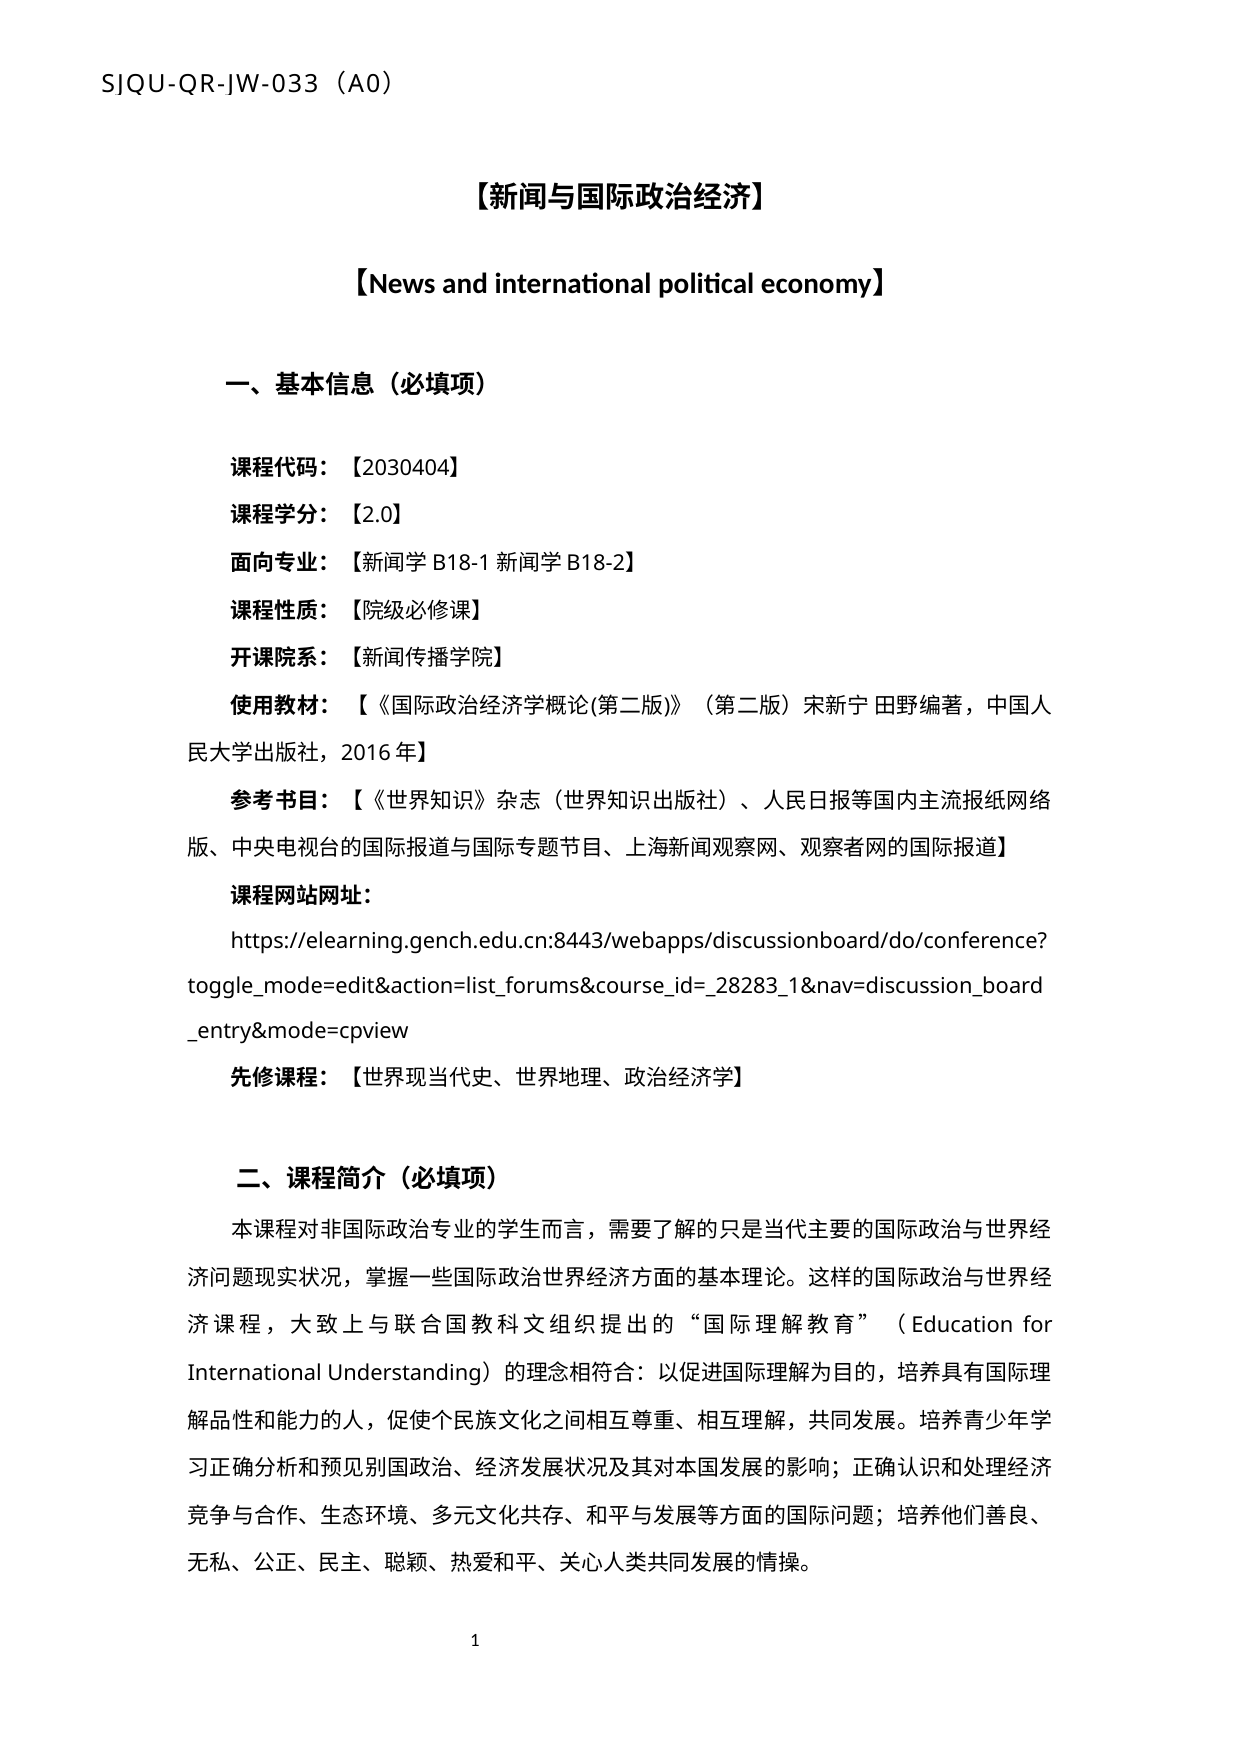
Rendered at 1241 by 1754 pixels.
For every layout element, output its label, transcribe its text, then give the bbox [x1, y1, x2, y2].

text 面向专业：【新闻学B18-1 新闻学B18-2】 [187, 545, 1053, 577]
text 二、课程简介（必填项） [187, 1158, 1053, 1194]
text 课程学分：【2.0】 [187, 497, 1053, 529]
text 【News and international political economy】 [187, 248, 1053, 313]
text 课程性质：【院级必修课】 [187, 593, 1053, 624]
text 开课院系：【新闻传播学院】 [187, 640, 1053, 672]
text 课程网站网址： [187, 878, 1053, 909]
text 课程代码：【2030404】 [187, 450, 1053, 482]
text 参考书目：【《世界知识》杂志（世界知识出版社）、人民日报等国内主流报纸网络版、中央电视台的国际报道与国际专题节目、上海新闻观察网、观察者网的国际报道】 [187, 783, 1053, 862]
text 先修课程：【世界现当代史、世界地理、政治经济学】 [187, 1059, 1053, 1091]
text 使用教材： 【《国际政治经济学概论(第二版)》（第二版）宋新宁 田野编著，中国人民大学出版社，2016年】 [187, 688, 1053, 767]
text 一、基本信息（必填项） [187, 351, 1053, 416]
text 【新闻与国际政治经济】 [187, 162, 1053, 227]
text 本课程对非国际政治专业的学生而言，需要了解的只是当代主要的国际政治与世界经济问题现实状况，掌握一些国际政治世界经济方面的基本理论。这样的国际政治与世界经济课程，大致上与联合国教科文组织提出的“国际理解教育”（Education for International Understanding）的理念相符合：以促进国际理解为目的，培养具有国际理解品性和能力的人，促使个民族文化之间相互尊重、相互理解，共同发展。培养青少年学习正确分析和预见别国政治、经济发展状况及其对本国发展的影响；正确认识和处理经济竞争与合作、生态环境、多元文化共存、和平与发展等方面的国际问题；培养他们善良、无私、公正、民主、聪颖、热爱和平、关心人类共同发展的情操。 [187, 1212, 1053, 1577]
text https://elearning.gench.edu.cn:8443/webapps/discussionboard/do/conference?toggle_mode=edit&action=list_forums&course_id=_28283_1&nav=discussion_board_entry&mode=cpview [187, 925, 1053, 1044]
